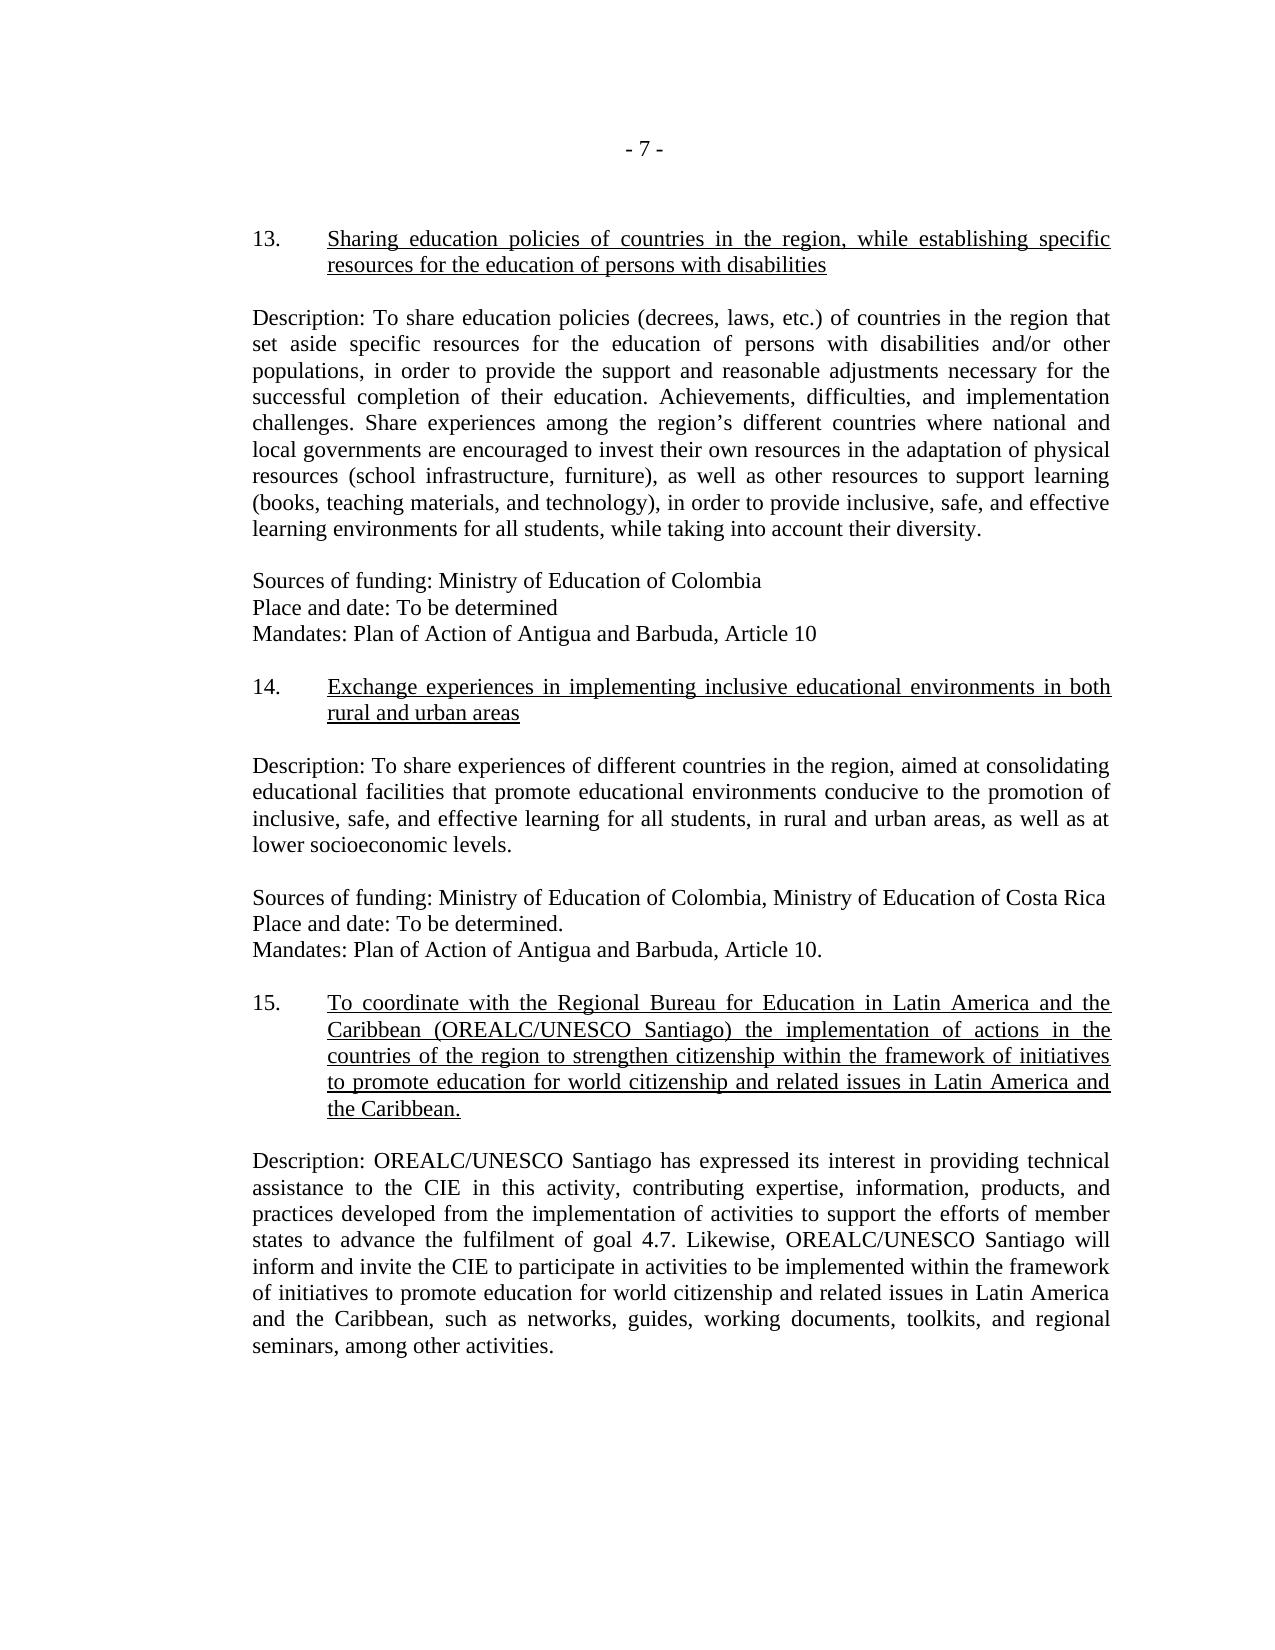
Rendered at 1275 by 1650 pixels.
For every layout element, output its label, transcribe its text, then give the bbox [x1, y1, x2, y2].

text Place and date: To be determined. [252, 910, 1111, 937]
text Place and date: To be determined [252, 594, 1111, 620]
text Description: OREALC/UNESCO Santiago has expressed its interest in providing technical assistance to the CIE in this activity, contributing expertise, information, products, and practices developed from the implementation of activities to support the efforts of member states to advance the fulfilment of goal 4.7. Likewise, OREALC/UNESCO Santiago will inform and invite the CIE to participate in activities to be implemented within the framework of initiatives to promote education for world citizenship and related issues in Latin America and the Caribbean, such as networks, guides, working documents, toolkits, and regional seminars, among other activities. [252, 1147, 1111, 1358]
list To coordinate with the Regional Bureau for Education in Latin America and the Caribbean (OREALC/UNESCO Santiago) the implementation of actions in the countries of the region to strengthen citizenship within the framework of initiatives to promote education for world citizenship and related issues in Latin America and the Caribbean. [252, 989, 1111, 1121]
list Sharing education policies of countries in the region, while establishing specific resources for the education of persons with disabilities [252, 225, 1111, 278]
text Description: To share experiences of different countries in the region, aimed at consolidating educational facilities that promote educational environments conducive to the promotion of inclusive, safe, and effective learning for all students, in rural and urban areas, as well as at lower socioeconomic levels. [252, 752, 1111, 857]
text Sources of funding: Ministry of Education of Colombia [252, 568, 1111, 594]
text Mandates: Plan of Action of Antigua and Barbuda, Article 10 [252, 620, 1111, 647]
text Description: To share education policies (decrees, laws, etc.) of countries in the region that set aside specific resources for the education of persons with disabilities and/or other populations, in order to provide the support and reasonable adjustments necessary for the successful completion of their education. Achievements, difficulties, and implementation challenges. Share experiences among the region’s different countries where national and local governments are encouraged to invest their own resources in the adaptation of physical resources (school infrastructure, furniture), as well as other resources to support learning (books, teaching materials, and technology), in order to provide inclusive, safe, and effective learning environments for all students, while taking into account their diversity. [252, 304, 1111, 541]
text Sources of funding: Ministry of Education of Colombia, Ministry of Education of Costa Rica [252, 884, 1111, 910]
list Exchange experiences in implementing inclusive educational environments in both rural and urban areas [252, 673, 1111, 726]
text Mandates: Plan of Action of Antigua and Barbuda, Article 10. [252, 937, 1111, 963]
